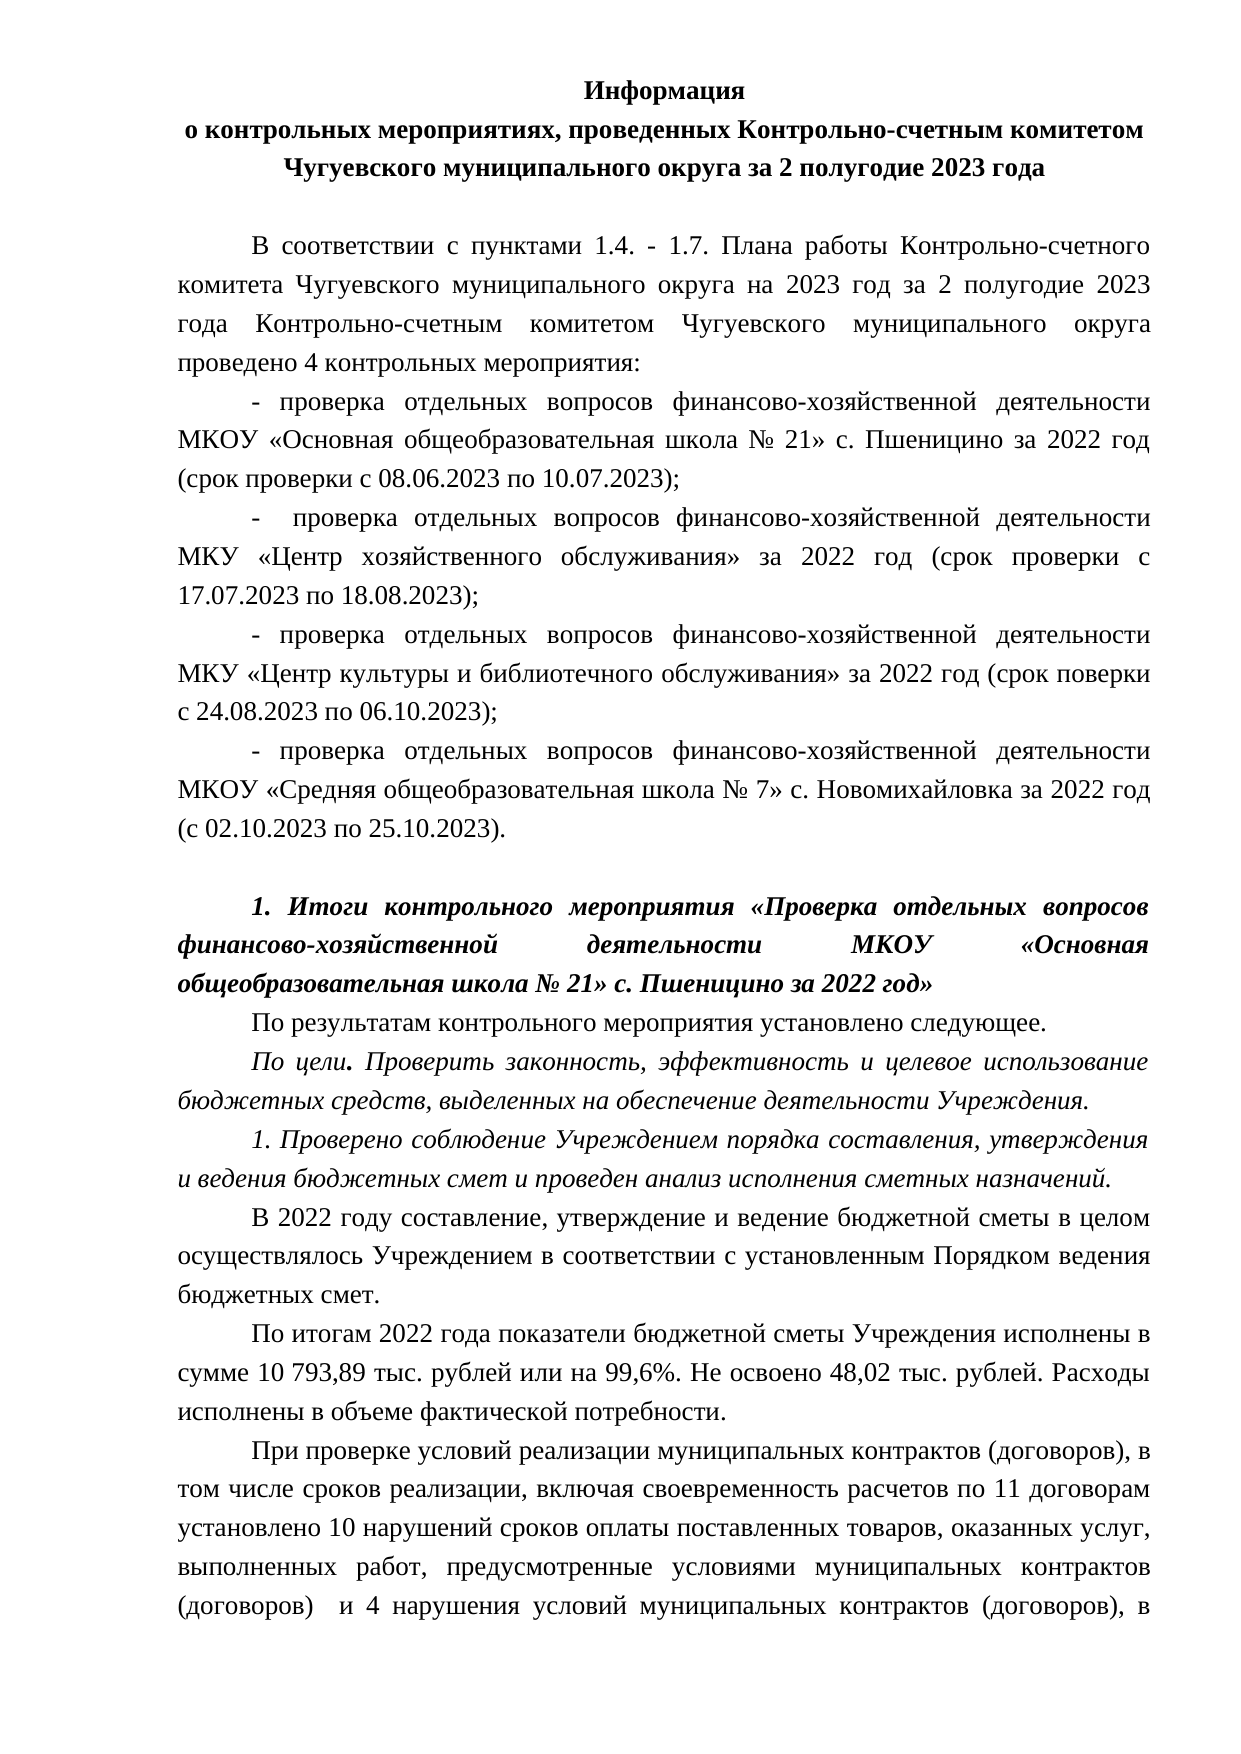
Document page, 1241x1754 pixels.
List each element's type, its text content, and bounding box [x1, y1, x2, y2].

text - проверка отдельных вопросов финансово-хозяйственной деятельности МКОУ «Основная общеобразовательная школа № 21» с. Пшеницино за 2022 год (срок проверки с 08.06.2023 по 10.07.2023); [177, 385, 1152, 493]
text 1. Итоги контрольного мероприятия «Проверка отдельных вопросов финансово-хозяйственной деятельности МКОУ «Основная общеобразовательная школа № 21» с. Пшеницино за 2022 год» [177, 890, 1152, 999]
text В соответствии с пунктами 1.4. - 1.7. Плана работы Контрольно-счетного комитета Чугуевского муниципального округа на 2023 год за 2 полугодие 2023 года Контрольно-счетным комитетом Чугуевского муниципального округа проведено 4 контрольных мероприятия: [177, 229, 1152, 377]
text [177, 1434, 1152, 1620]
text По цели. Проверить законность, эффективность и целевое использование бюджетных средств, выделенных на обеспечение деятельности Учреждения. [177, 1045, 1152, 1115]
text - проверка отдельных вопросов финансово-хозяйственной деятельности МКОУ «Средняя общеобразовательная школа № 7» с. Новомихайловка за 2022 год (с 02.10.2023 по 25.10.2023). [177, 734, 1152, 843]
text В 2022 году составление, утверждение и ведение бюджетной сметы в целом осуществлялось Учреждением в соответствии с установленным Порядком ведения бюджетных смет. [177, 1201, 1152, 1309]
text - проверка отдельных вопросов финансово-хозяйственной деятельности МКУ «Центр культуры и библиотечного обслуживания» за 2022 год (срок поверки с 24.08.2023 по 06.10.2023); [177, 618, 1152, 727]
text По итогам 2022 года показатели бюджетной сметы Учреждения исполнены в сумме 10 793,89 тыс. рублей или на 99,6%. Не освоено 48,02 тыс. рублей. Расходы исполнены в объеме фактической потребности. [177, 1317, 1152, 1426]
text - проверка отдельных вопросов финансово-хозяйственной деятельности МКУ «Центр хозяйственного обслуживания» за 2022 год (срок проверки с 17.07.2023 по 18.08.2023); [177, 501, 1152, 610]
text о контрольных мероприятиях, проведенных Контрольно-счетным комитетом Чугуевского муниципального округа за 2 полугодие 2023 года [177, 113, 1152, 183]
text 1. Проверено соблюдение Учреждением порядка составления, утверждения и ведения бюджетных смет и проведен анализ исполнения сметных назначений. [177, 1123, 1152, 1193]
text По результатам контрольного мероприятия установлено следующее. [177, 1006, 1152, 1037]
text Информация [177, 74, 1152, 105]
